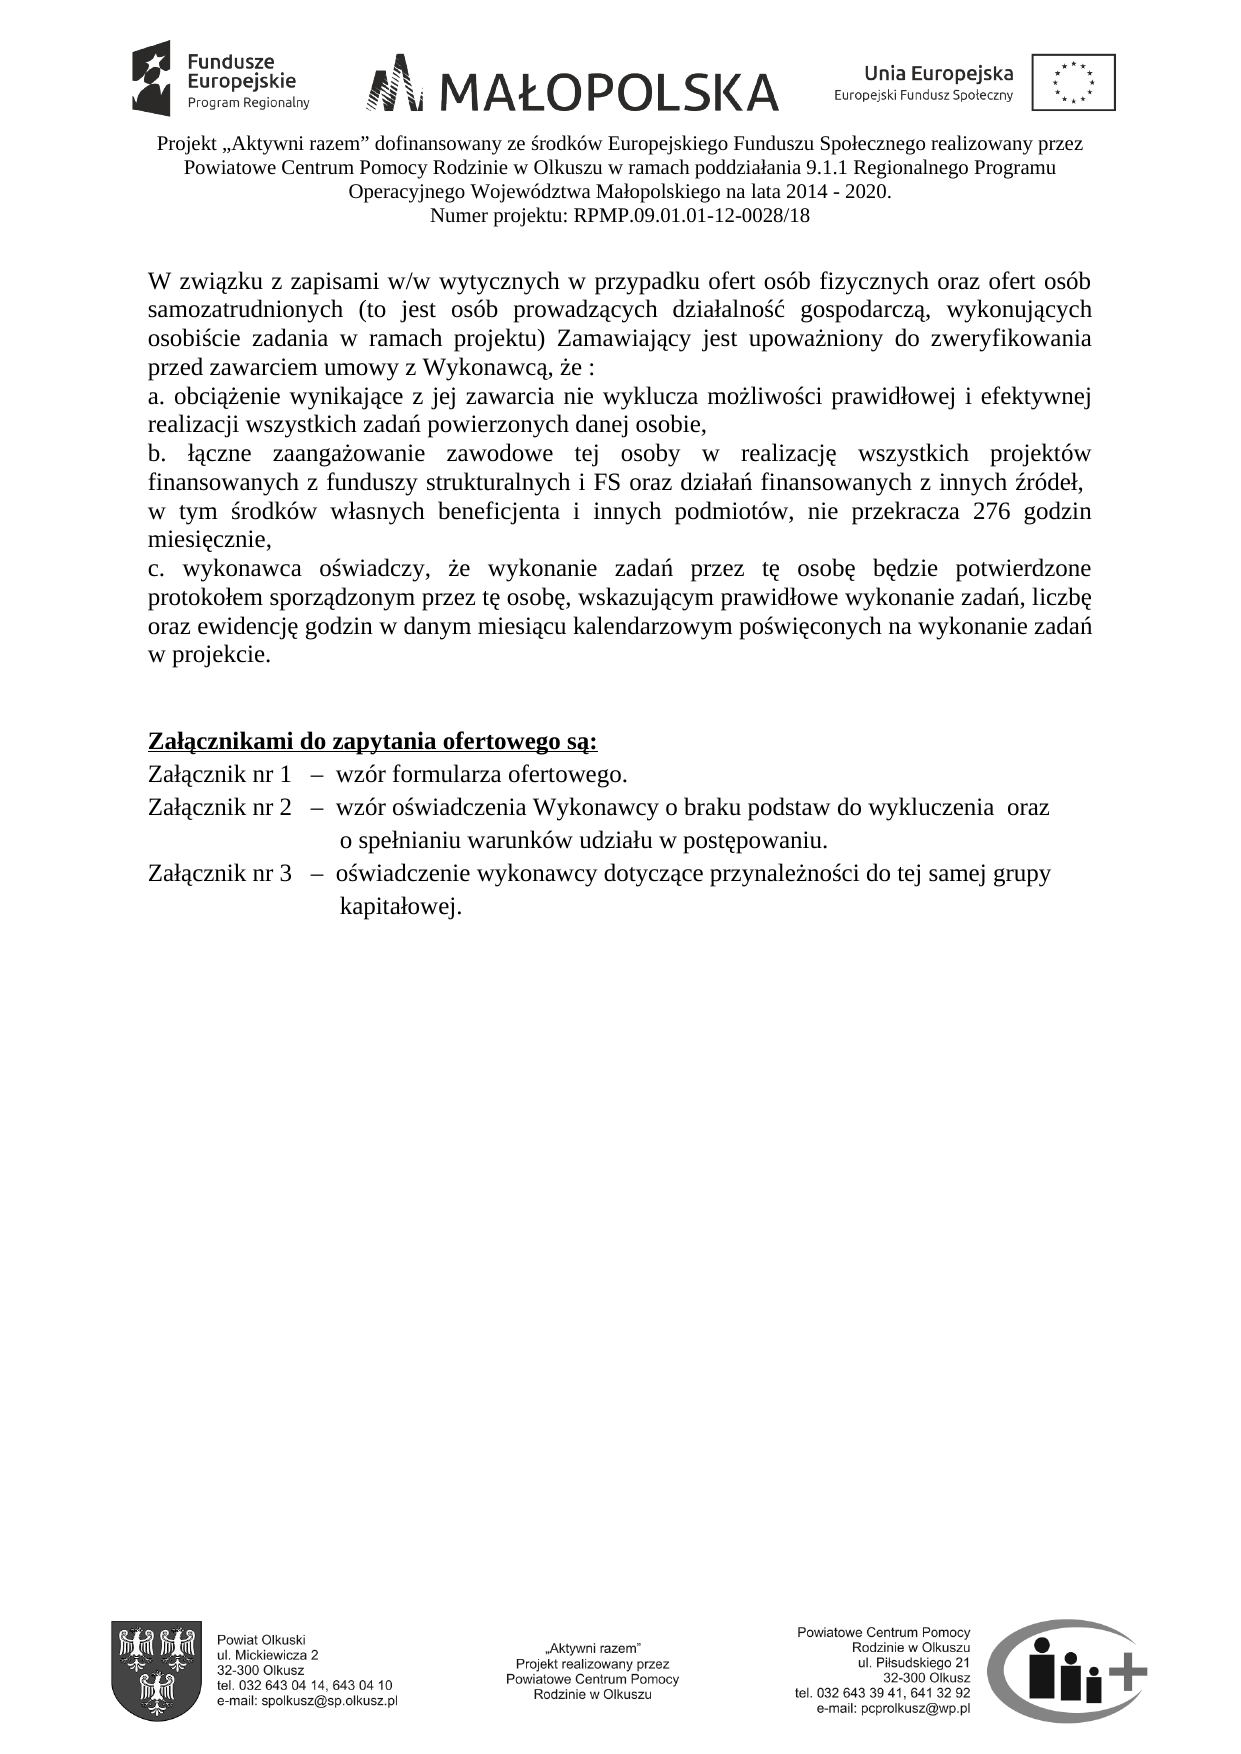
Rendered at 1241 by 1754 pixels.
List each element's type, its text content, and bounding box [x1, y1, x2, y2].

text Załącznikami do zapytania ofertowego są: [148, 726, 1093, 754]
text c. wykonawca oświadczy, że wykonanie zadań przez tę osobę będzie potwierdzone protokołem sporządzonym przez tę osobę, wskazującym prawidłowe wykonanie zadań, liczbę oraz ewidencję godzin w danym miesiącu kalendarzowym poświęconych na wykonanie zadań w projekcie. [148, 553, 1093, 668]
text b. łączne zaangażowanie zawodowe tej osoby w realizację wszystkich projektów finansowanych z funduszy strukturalnych i FS oraz działań finansowanych z innych źródeł, w tym środków własnych beneficjenta i innych podmiotów, nie przekracza 276 godzin miesięcznie, [148, 438, 1093, 553]
picture [100, 1608, 1159, 1732]
text Załącznik nr 3 – oświadczenie wykonawcy dotyczące przynależności do tej samej grupy kapitałowej. [148, 858, 1093, 920]
text W związku z zapisami w/w wytycznych w przypadku ofert osób fizycznych oraz ofert osób samozatrudnionych (to jest osób prowadzących działalność gospodarczą, wykonujących osobiście zadania w ramach projektu) Zamawiający jest upoważniony do zweryfikowania przed zawarciem umowy z Wykonawcą, że : [148, 266, 1093, 381]
picture [121, 38, 1127, 118]
text a. obciążenie wynikające z jej zawarcia nie wyklucza możliwości prawidłowej i efektywnej realizacji wszystkich zadań powierzonych danej osobie, [148, 381, 1093, 438]
text Załącznik nr 1 – wzór formularza ofertowego. [148, 759, 1093, 788]
text Załącznik nr 2 – wzór oświadczenia Wykonawcy o braku podstaw do wykluczenia oraz o spełnianiu warunków udziału w postępowaniu. [148, 792, 1093, 854]
